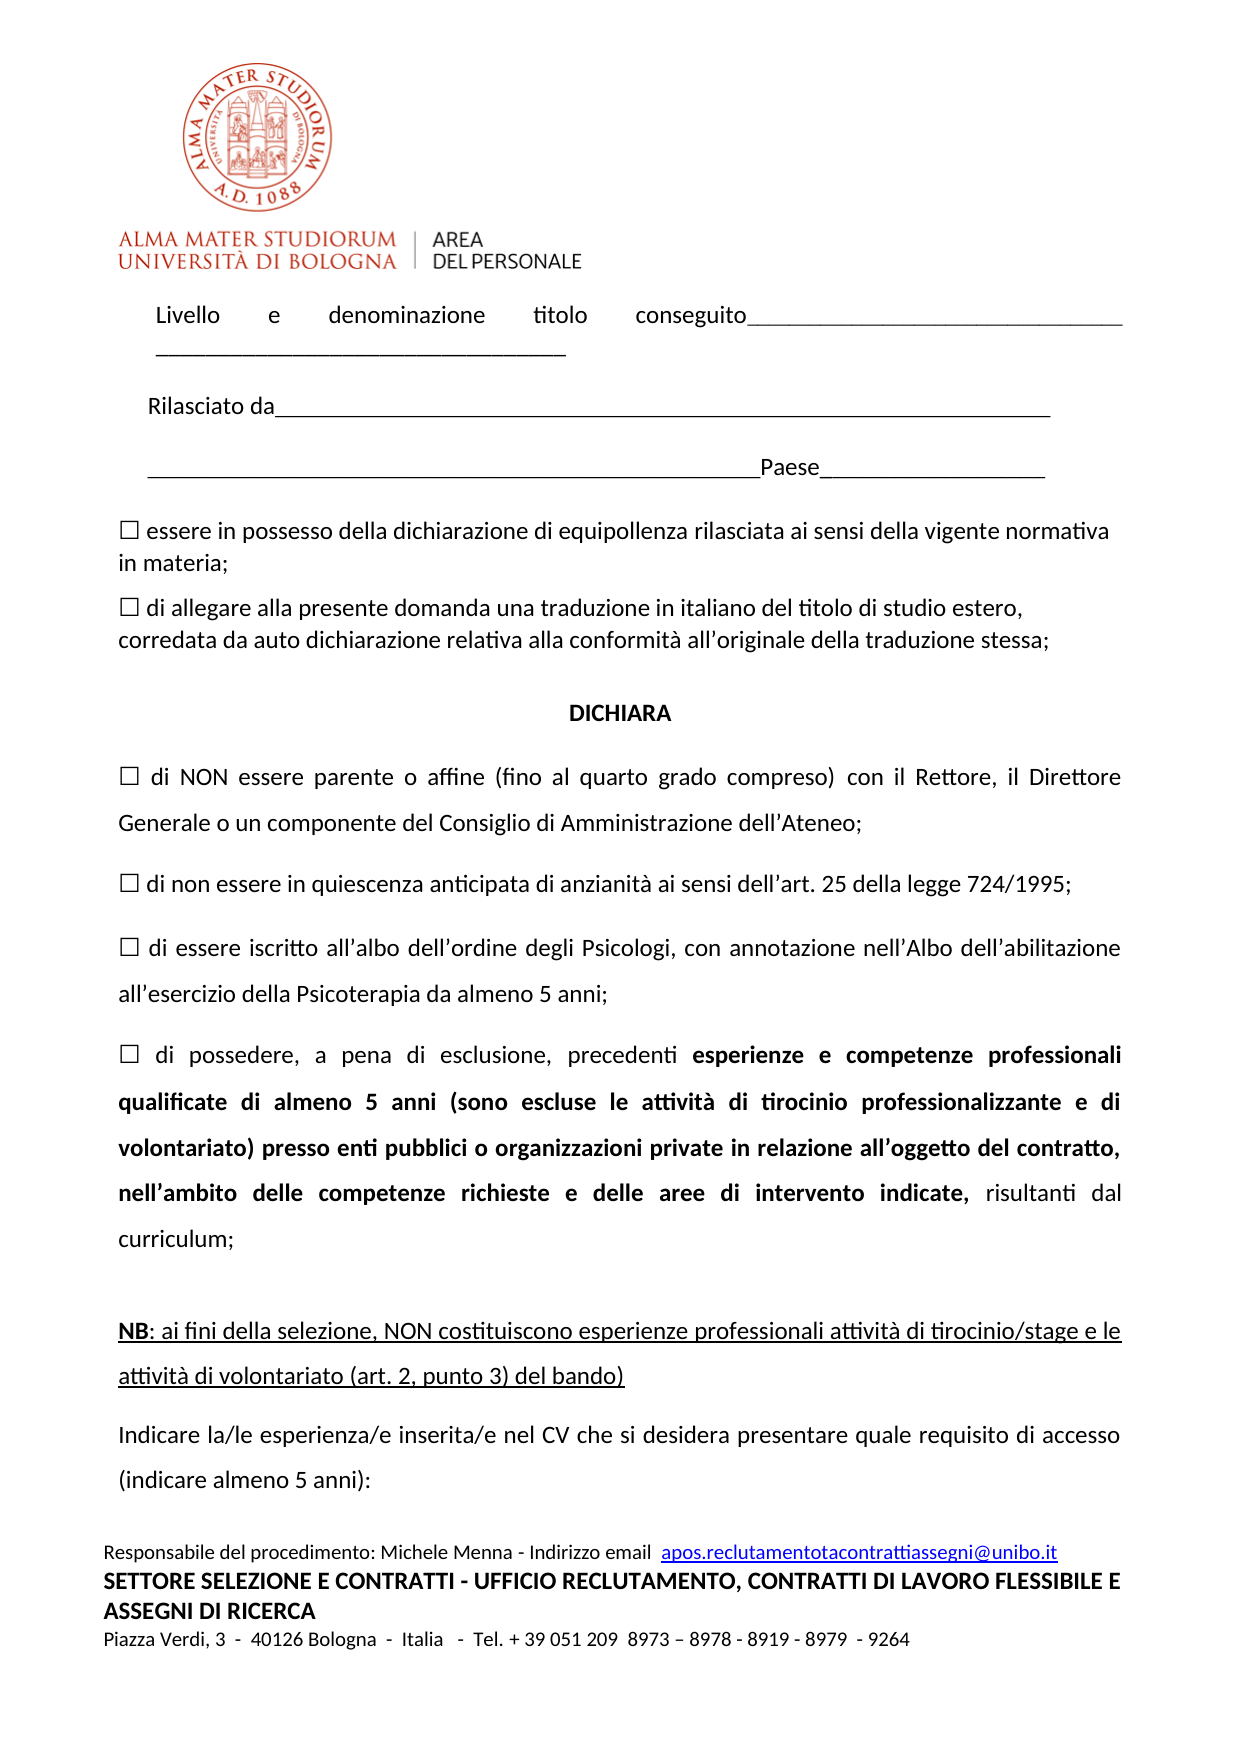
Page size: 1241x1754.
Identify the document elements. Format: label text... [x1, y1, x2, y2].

text di non essere in quiescenza anticipata di anzianità ai sensi dell’art. 25 della legge 724/1995; [118, 866, 1122, 900]
text NB: ai fini della selezione, NON costituiscono esperienze professionali attività di tirocinio/stage e le attività di volontariato (art. 2, punto 3) del bando) [118, 1315, 1122, 1341]
text di allegare alla presente domanda una traduzione in italiano del titolo di studio estero, corredata da auto dichiarazione relativa alla conformità all’originale della traduzione stessa; [118, 590, 1122, 654]
text di possedere, a pena di esclusione, precedenti esperienze e competenze professionali qualificate di almeno 5 anni (sono escluse le attività di tirocinio professionalizzante e di volontariato) presso enti pubblici o organizzazioni private in relazione all’oggetto del contratto, nell’ambito delle competenze richieste e delle aree di intervento indicate, risultanti dal curriculum; [118, 1037, 1122, 1254]
picture [118, 63, 582, 269]
text di essere iscritto all’albo dell’ordine degli Psicologi, con annotazione nell’Albo dell’abilitazione all’esercizio della Psicoterapia da almeno 5 anni; [118, 929, 1122, 1009]
text NB: ai fini della selezione, NON costituiscono esperienze professionali attività di tirocinio/stage e le attività di volontariato (art. 2, punto 3) del bando) [118, 1343, 1122, 1391]
text essere in possesso della dichiarazione di equipollenza rilasciata ai sensi della vigente normativa in materia; [118, 513, 1122, 577]
text Indicare la/le esperienza/e inserita/e nel CV che si desidera presentare quale requisito di accesso (indicare almeno 5 anni): [118, 1419, 1122, 1495]
text Paese_ [148, 452, 1122, 482]
list Livello e denominazione titolo conseguito _________________________________ [156, 299, 1122, 360]
text DICHIARA [118, 697, 1122, 728]
text di NON essere parente o affine (fino al quarto grado compreso) con il Rettore, il Direttore Generale o un componente del Consiglio di Amministrazione dell’Ateneo; [118, 758, 1122, 838]
text Rilasciato da [148, 391, 1122, 421]
